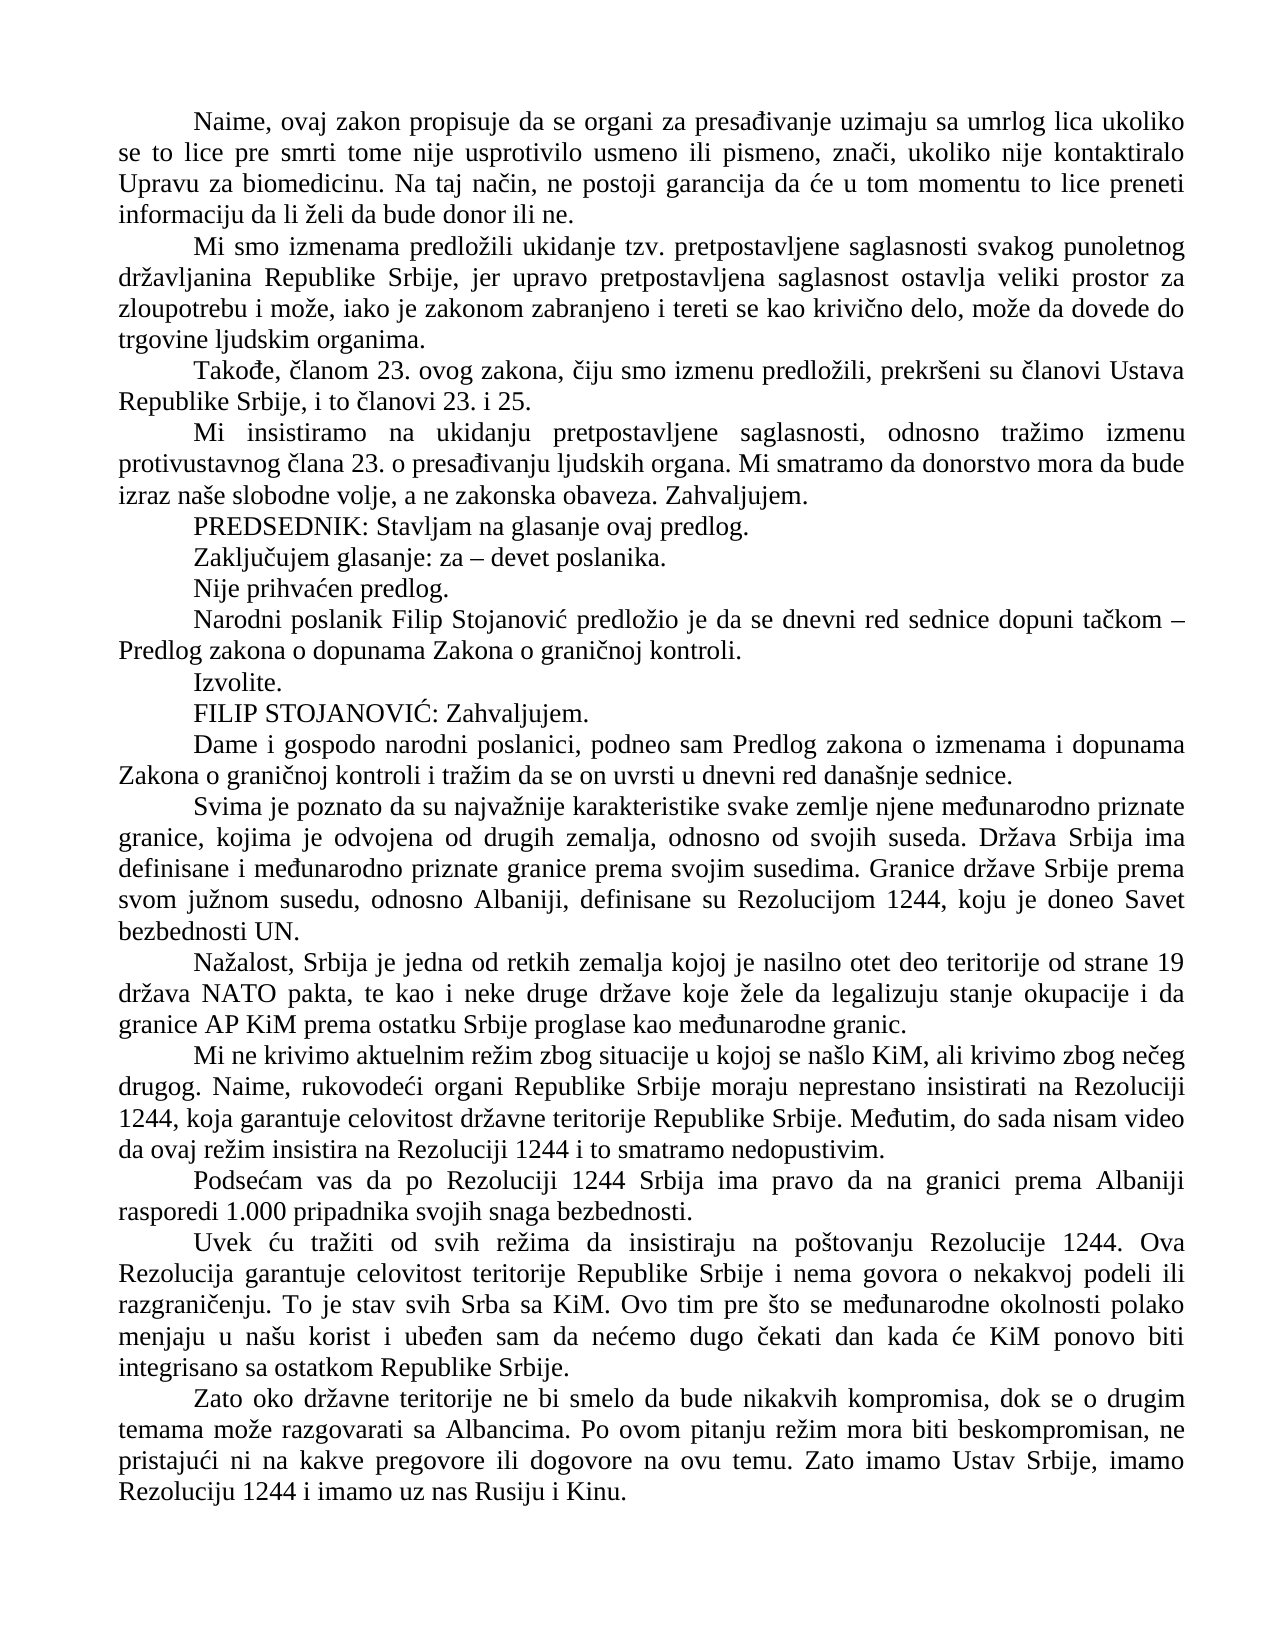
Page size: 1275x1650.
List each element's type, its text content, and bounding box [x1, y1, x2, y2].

text Zaključujem glasanje: za – devet poslanika. [118, 541, 1186, 572]
text Uvek ću tražiti od svih režima da insistiraju na poštovanju Rezolucije 1244. Ova Rezolucija garantuje celovitost teritorije Republike Srbije i nema govora o nekakvoj podeli ili razgraničenju. To je stav svih Srba sa KiM. Ovo tim pre što se međunarodne okolnosti polako menjaju u našu korist i ubeđen sam da nećemo dugo čekati dan kada će KiM ponovo biti integrisano sa ostatkom Republike Srbije. [118, 1226, 1186, 1382]
text Zato oko državne teritorije ne bi smelo da bude nikakvih kompromisa, dok se o drugim temama može razgovarati sa Albancima. Po ovom pitanju režim mora biti beskompromisan, ne pristajući ni na kakve pregovore ili dogovore na ovu temu. Zato imamo Ustav Srbije, imamo Rezoluciju 1244 i imamo uz nas Rusiju i Kinu. [118, 1382, 1186, 1507]
text Dame i gospodo narodni poslanici, podneo sam Predlog zakona o izmenama i dopunama Zakona o graničnoj kontroli i tražim da se on uvrsti u dnevni red današnje sednice. [118, 728, 1186, 790]
text Nažalost, Srbija je jedna od retkih zemalja kojoj je nasilno otet deo teritorije od strane 19 država NATO pakta, te kao i neke druge države koje žele da legalizuju stanje okupacije i da granice AP KiM prema ostatku Srbije proglase kao međunarodne granic. [118, 946, 1186, 1039]
text Izvolite. [118, 666, 1186, 697]
text Naime, ovaj zakon propisuje da se organi za presađivanje uzimaju sa umrlog lica ukoliko se to lice pre smrti tome nije usprotivilo usmeno ili pismeno, znači, ukoliko nije kontaktiralo Upravu za biomedicinu. Na taj način, ne postoji garancija da će u tom momentu to lice preneti informaciju da li želi da bude donor ili ne. [118, 105, 1186, 229]
text Svima je poznato da su najvažnije karakteristike svake zemlje njene međunarodno priznate granice, kojima je odvojena od drugih zemalja, odnosno od svojih suseda. Država Srbija ima definisane i međunarodno priznate granice prema svojim susedima. Granice države Srbije prema svom južnom susedu, odnosno Albaniji, definisane su Rezolucijom 1244, koju je doneo Savet bezbednosti UN. [118, 790, 1186, 946]
text Narodni poslanik Filip Stojanović predložio je da se dnevni red sednice dopuni tačkom – Predlog zakona o dopunama Zakona o graničnoj kontroli. [118, 603, 1186, 666]
text Takođe, članom 23. ovog zakona, čiju smo izmenu predložili, prekršeni su članovi Ustava Republike Srbije, i to članovi 23. i 25. [118, 354, 1186, 416]
text PREDSEDNIK: Stavljam na glasanje ovaj predlog. [118, 510, 1186, 541]
text Nije prihvaćen predlog. [118, 572, 1186, 603]
text Mi smo izmenama predložili ukidanje tzv. pretpostavljene saglasnosti svakog punoletnog državljanina Republike Srbije, jer upravo pretpostavljena saglasnost ostavlja veliki prostor za zloupotrebu i može, iako je zakonom zabranjeno i tereti se kao krivično delo, može da dovede do trgovine ljudskim organima. [118, 229, 1186, 354]
text Mi ne krivimo aktuelnim režim zbog situacije u kojoj se našlo KiM, ali krivimo zbog nečeg drugog. Naime, rukovodeći organi Republike Srbije moraju neprestano insistirati na Rezoluciji 1244, koja garantuje celovitost državne teritorije Republike Srbije. Međutim, do sada nisam video da ovaj režim insistira na Rezoluciji 1244 i to smatramo nedopustivim. [118, 1039, 1186, 1164]
text FILIP STOJANOVIĆ: Zahvaljujem. [118, 697, 1186, 728]
text Mi insistiramo na ukidanju pretpostavljene saglasnosti, odnosno tražimo izmenu protivustavnog člana 23. o presađivanju ljudskih organa. Mi smatramo da donorstvo mora da bude izraz naše slobodne volje, a ne zakonska obaveza. Zahvaljujem. [118, 416, 1186, 510]
text Podsećam vas da po Rezoluciji 1244 Srbija ima pravo da na granici prema Albaniji rasporedi 1.000 pripadnika svojih snaga bezbednosti. [118, 1164, 1186, 1226]
